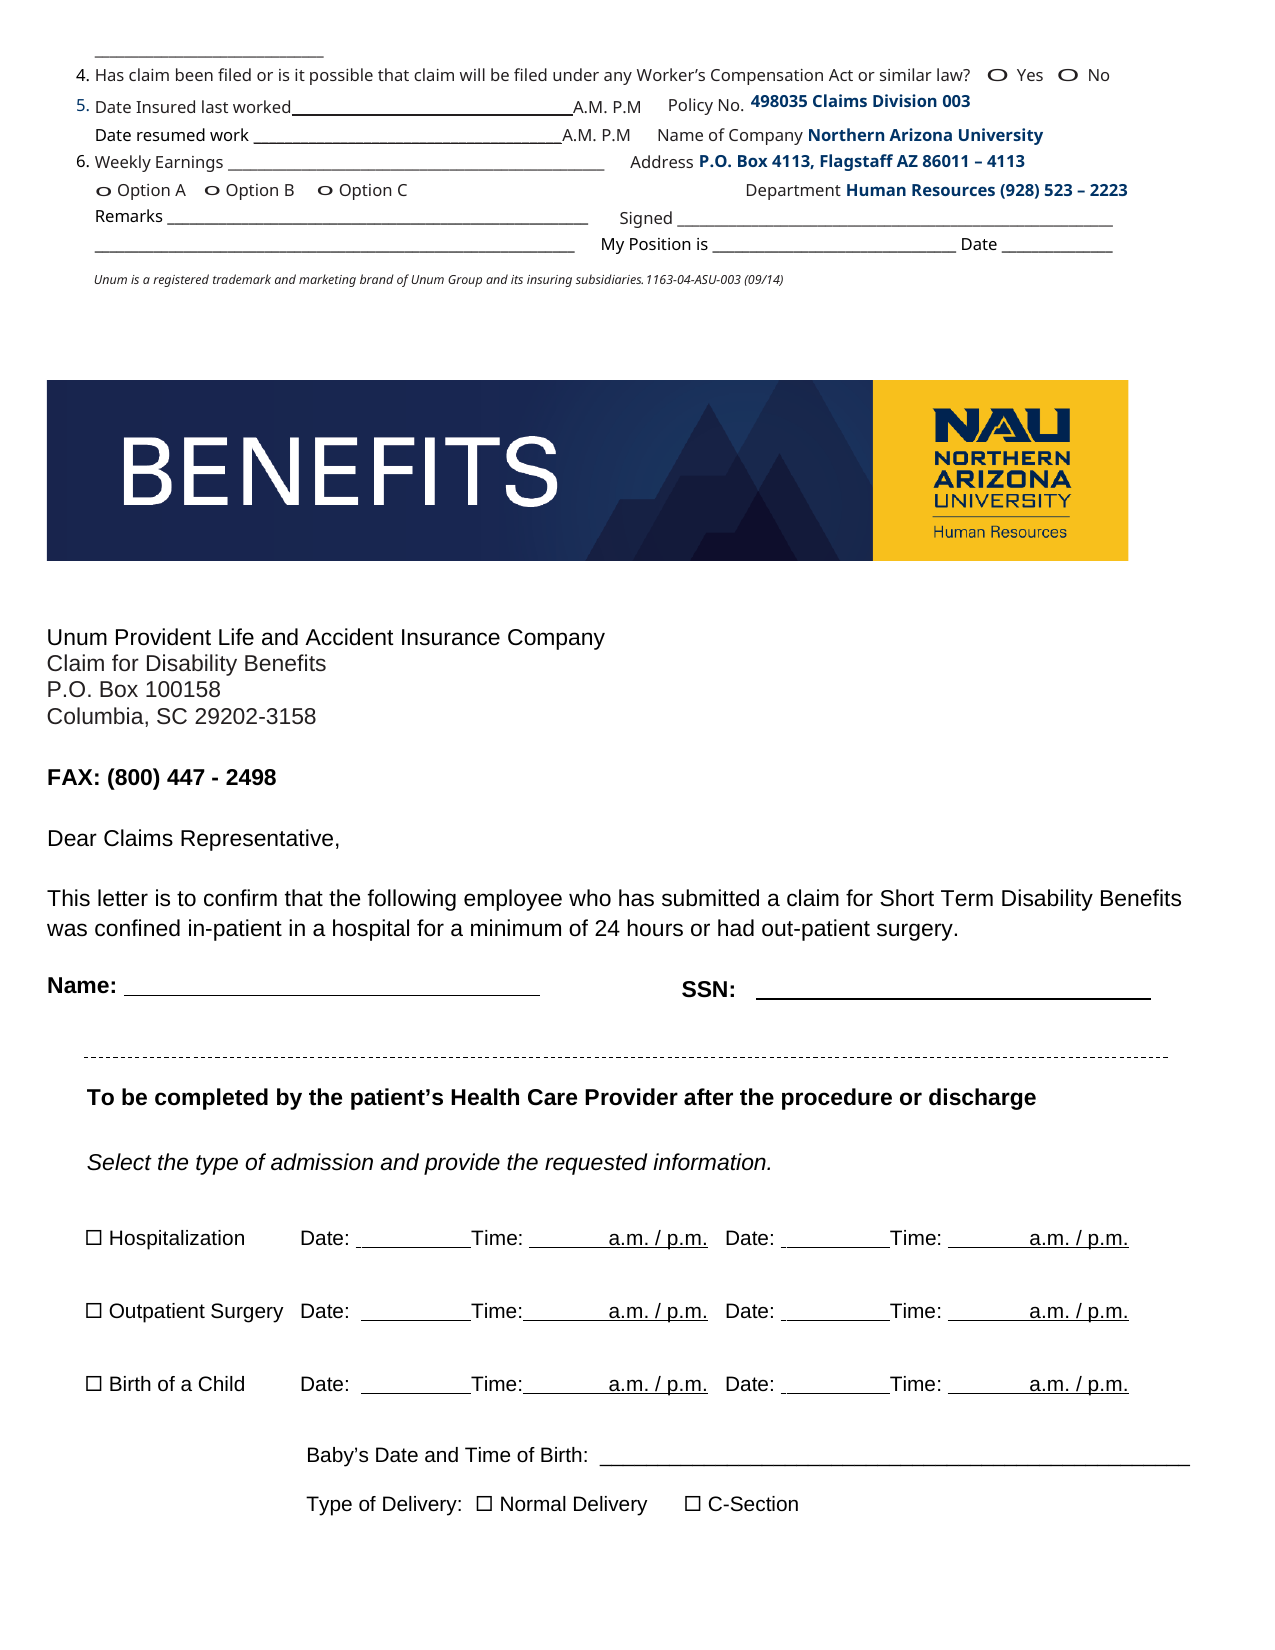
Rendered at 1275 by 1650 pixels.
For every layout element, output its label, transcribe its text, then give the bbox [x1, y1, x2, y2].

text Unum is a registered trademark and marketing brand of Unum Group and its insuring subsidiaries.1163-04-ASU-003 (09/14) [94, 271, 1202, 288]
text FAX: (800) 447 - 2498 [47, 764, 1202, 791]
picture [46, 380, 1129, 561]
text Name: [47, 972, 572, 998]
text This letter is to confirm that the following employee who has submitted a claim for Short Term Disability Benefits was confined in-patient in a hospital for a minimum of 24 hours or had out-patient surgery. [47, 881, 1191, 942]
text Birth of a Child Date: Time: a.m. / p.m. Date: Time: a.m. / p.m. [84, 1372, 1201, 1396]
list Date Insured last worked ___________________________________A.M. P.M Policy No. 498035 Claims Division 003 [76, 89, 1202, 118]
text Outpatient Surgery Date: Time: a.m. / p.m. Date: Time: a.m. / p.m. [84, 1299, 1201, 1323]
text Select the type of admission and provide the requested information. [87, 1149, 1202, 1175]
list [76, 37, 1202, 60]
list o Option A o Option B o Option C Department Human Resources (928) 523 – 2223 [94, 177, 1202, 201]
text Columbia, SC 29202-3158 [46, 703, 1201, 729]
list Has claim been filed or is it possible that claim will be filed under any Worker’s Compensation Act or similar law? O Yes O No [76, 63, 1202, 86]
list Weekly Earnings ___________________________________________________ Address P.O. Box 4113, Flagstaff AZ 86011 – 4113 [76, 150, 1202, 174]
text Hospitalization Date: Time: a.m. / p.m. Date: Time: a.m. / p.m. [84, 1226, 1201, 1250]
list Remarks _________________________________________________________ Signed ___________________________________________________________ [94, 205, 1202, 229]
text _________________________________________________________________ My Position is _________________________________ Date _______________ [94, 232, 1202, 255]
text SSN: [681, 975, 1202, 1001]
text Dear Claims Representative, [47, 824, 1202, 851]
text Claim for Disability Benefits [46, 650, 1201, 676]
text Unum Provident Life and Accident Insurance Company [46, 624, 1201, 650]
list Date resumed work _______________________________________A.M. P.M Name of Company Northern Arizona University [94, 122, 1202, 146]
text P.O. Box 100158 [46, 676, 1201, 703]
text Baby’s Date and Time of Birth: ___________________________________________________ [306, 1444, 1202, 1467]
text Type of Delivery: Normal Delivery C-Section [306, 1492, 1202, 1516]
text To be completed by the patient’s Health Care Provider after the procedure or discharge [87, 1084, 1202, 1111]
